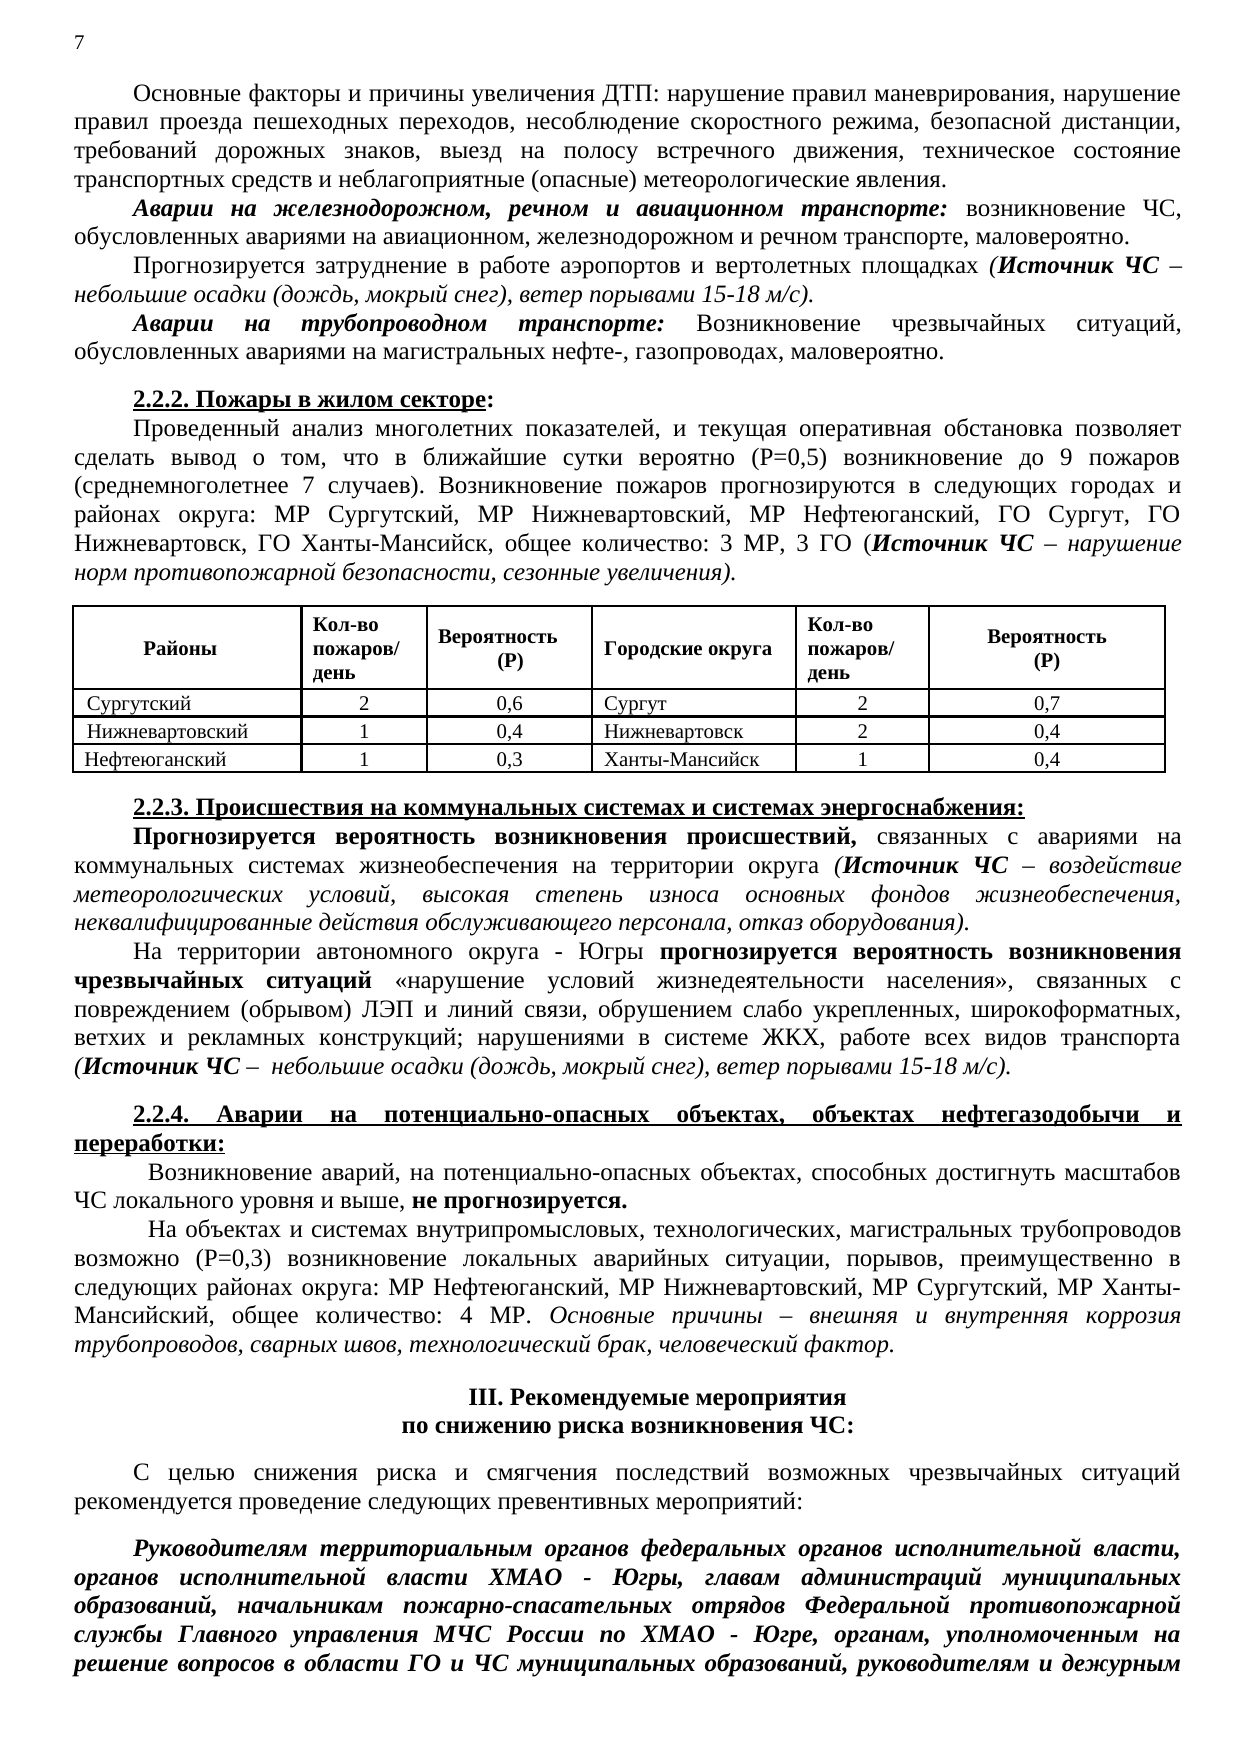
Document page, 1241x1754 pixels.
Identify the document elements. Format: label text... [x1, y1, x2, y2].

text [74, 1533, 1182, 1677]
table_cell 2 [303, 690, 426, 715]
text Прогнозируется вероятность возникновения происшествий, связанных с авариями на коммунальных системах жизнеобеспечения на территории округа (Источник ЧС – воздействие метеорологических условий, высокая степень износа основных фондов жизнеобеспечения, неквалифицированные действия обслуживающего персонала, отказ оборудования). [74, 821, 1182, 936]
table_cell 1 [303, 745, 426, 771]
table_cell Сургут [593, 690, 795, 715]
table_header Вероятность (Р) [428, 607, 591, 687]
table_cell 0,3 [428, 745, 591, 771]
table_header Районы [74, 607, 300, 687]
table_header Кол-во пожаров/ день [303, 607, 426, 687]
table_cell 0,7 [930, 690, 1164, 715]
table_cell 0,6 [428, 690, 591, 715]
text 2.2.2. Пожары в жилом секторе: [74, 384, 1182, 413]
table_cell 0,4 [930, 718, 1164, 743]
table_header Кол-во пожаров/ день [797, 607, 928, 687]
table_cell 2 [797, 690, 928, 715]
text На территории автономного округа - Югры прогнозируется вероятность возникновения чрезвычайных ситуаций «нарушение условий жизнедеятельности населения», связанных с повреждением (обрывом) ЛЭП и линий связи, обрушением слабо укрепленных, широкоформатных, ветхих и рекламных конструкций; нарушениями в системе ЖКХ, работе всех видов транспорта (Источник ЧС – небольшие осадки (дождь, мокрый снег), ветер порывами 15-18 м/с). [74, 936, 1182, 1080]
table_cell Нефтеюганский [74, 745, 300, 771]
table_cell 0,4 [930, 745, 1164, 771]
table_cell 1 [303, 718, 426, 743]
text 2.2.4. Аварии на потенциально-опасных объектах, объектах нефтегазодобычи и переработки: [74, 1099, 1182, 1157]
text Аварии на железнодорожном, речном и авиационном транспорте: возникновение ЧС, обусловленных авариями на авиационном, железнодорожном и речном транспорте, маловероятно. [74, 193, 1182, 250]
table_cell Сургутский [74, 690, 300, 715]
table_header Вероятность (Р) [930, 607, 1164, 687]
table_cell Нижневартовск [593, 718, 795, 743]
table_cell 2 [797, 718, 928, 743]
table_cell 1 [797, 745, 928, 771]
text На объектах и системах внутрипромысловых, технологических, магистральных трубопроводов возможно (P=0,3) возникновение локальных аварийных ситуации, порывов, преимущественно в следующих районах округа: МР Нефтеюганский, МР Нижневартовский, МР Сургутский, МР Ханты-Мансийский, общее количество: 4 МР. Основные причины – внешняя и внутренняя коррозия трубопроводов, сварных швов, технологический брак, человеческий фактор. [74, 1214, 1182, 1358]
text Основные факторы и причины увеличения ДТП: нарушение правил маневрирования, нарушение правил проезда пешеходных переходов, несоблюдение скоростного режима, безопасной дистанции, требований дорожных знаков, выезд на полосу встречного движения, техническое состояние транспортных средств и неблагоприятные (опасные) метеорологические явления. [74, 78, 1182, 193]
text Аварии на трубопроводном транспорте: Возникновение чрезвычайных ситуаций, обусловленных авариями на магистральных нефте-, газопроводах, маловероятно. [74, 308, 1182, 365]
table_cell Нижневартовский [74, 718, 300, 743]
table_header Городские округа [593, 607, 795, 687]
text 2.2.3. Происшествия на коммунальных системах и системах энергоснабжения: [74, 792, 1182, 821]
table_cell 0,4 [428, 718, 591, 743]
text Возникновение аварий, на потенциально-опасных объектах, способных достигнуть масштабов ЧС локального уровня и выше, не прогнозируется. [74, 1157, 1182, 1214]
text III. Рекомендуемые мероприятия [74, 1382, 1182, 1411]
text С целью снижения риска и смягчения последствий возможных чрезвычайных ситуаций рекомендуется проведение следующих превентивных мероприятий: [74, 1457, 1182, 1515]
table_cell Ханты-Мансийск [593, 745, 795, 771]
text Прогнозируется затруднение в работе аэропортов и вертолетных площадках (Источник ЧС – небольшие осадки (дождь, мокрый снег), ветер порывами 15-18 м/с). [74, 250, 1182, 308]
text по снижению риска возникновения ЧС: [74, 1411, 1182, 1439]
text Проведенный анализ многолетних показателей, и текущая оперативная обстановка позволяет сделать вывод о том, что в ближайшие сутки вероятно (P=0,5) возникновение до 9 пожаров (среднемноголетнее 7 случаев). Возникновение пожаров прогнозируются в следующих городах и районах округа: МР Сургутский, МР Нижневартовский, МР Нефтеюганский, ГО Сургут, ГО Нижневартовск, ГО Ханты-Мансийск, общее количество: 3 МР, 3 ГО (Источник ЧС – нарушение норм противопожарной безопасности, сезонные увеличения). [74, 413, 1182, 586]
